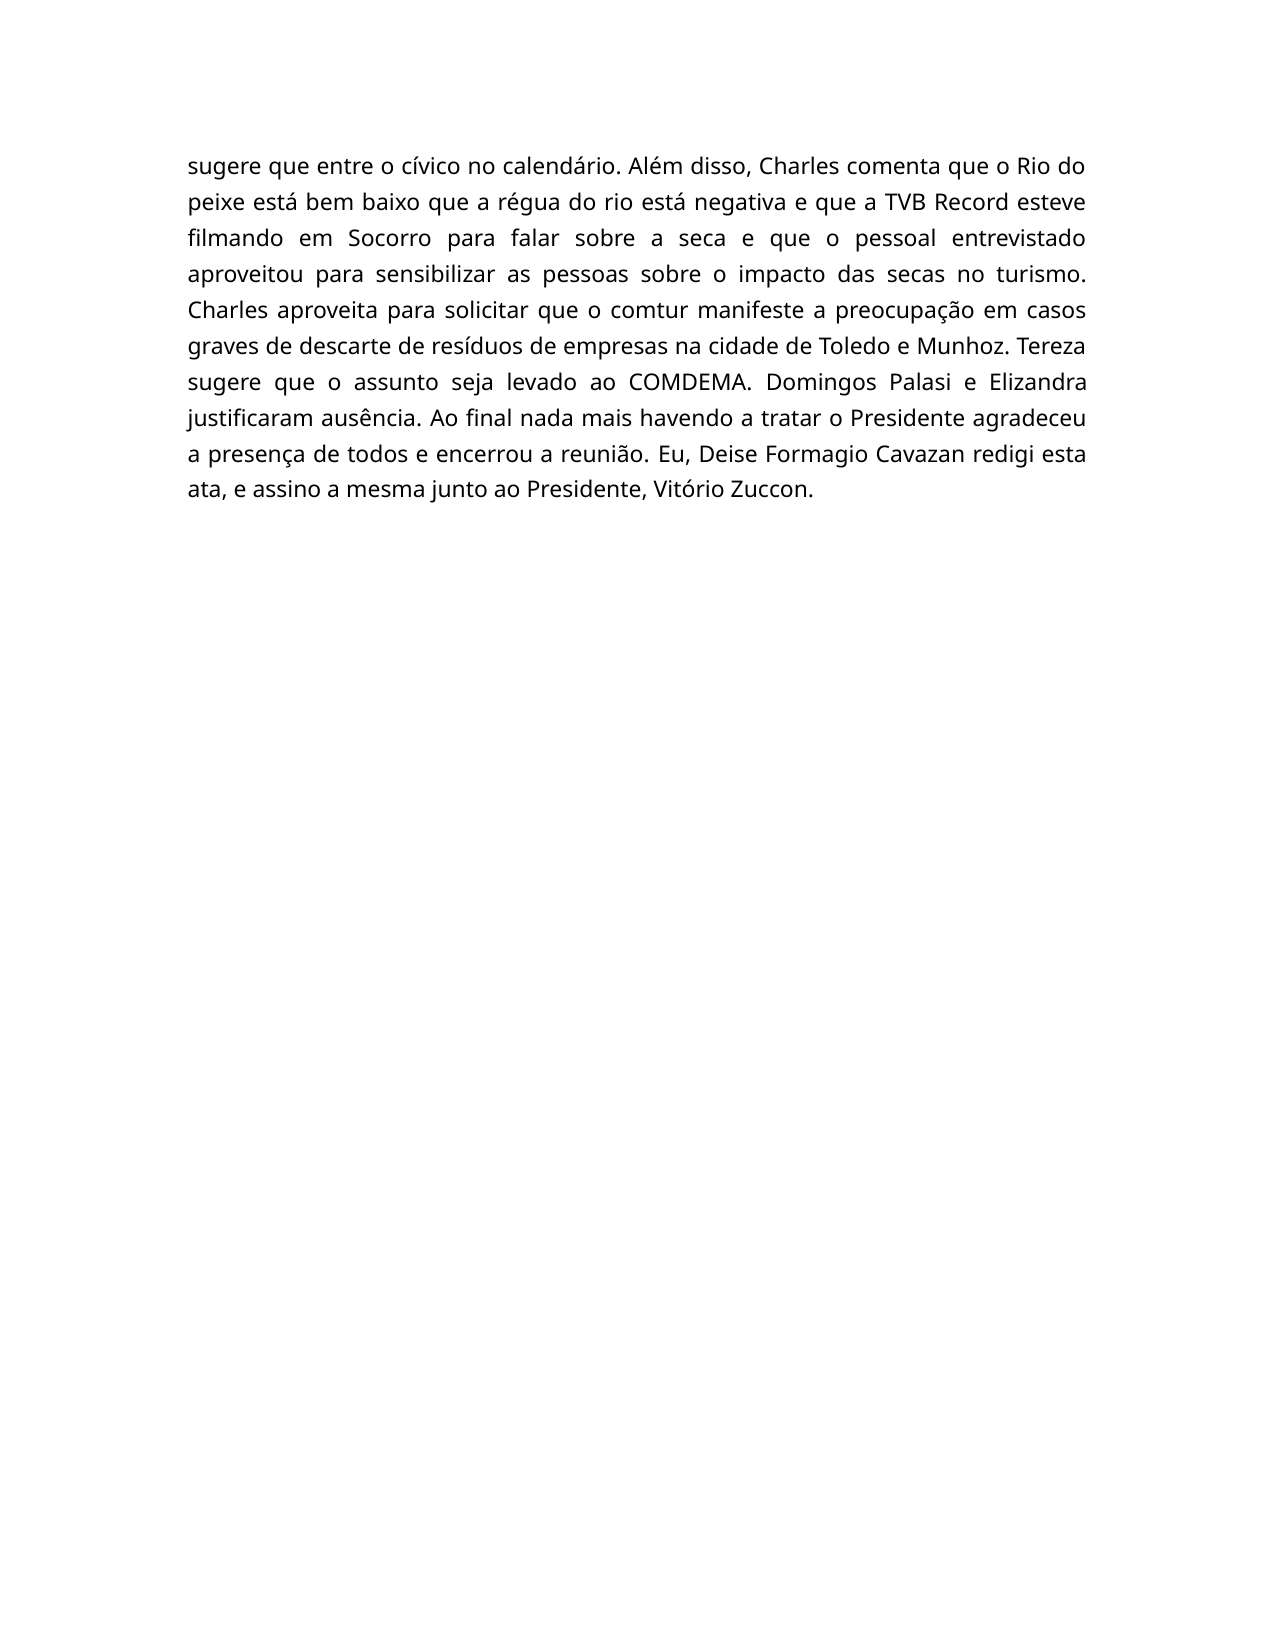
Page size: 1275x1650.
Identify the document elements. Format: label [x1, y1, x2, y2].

text [187, 150, 1087, 505]
